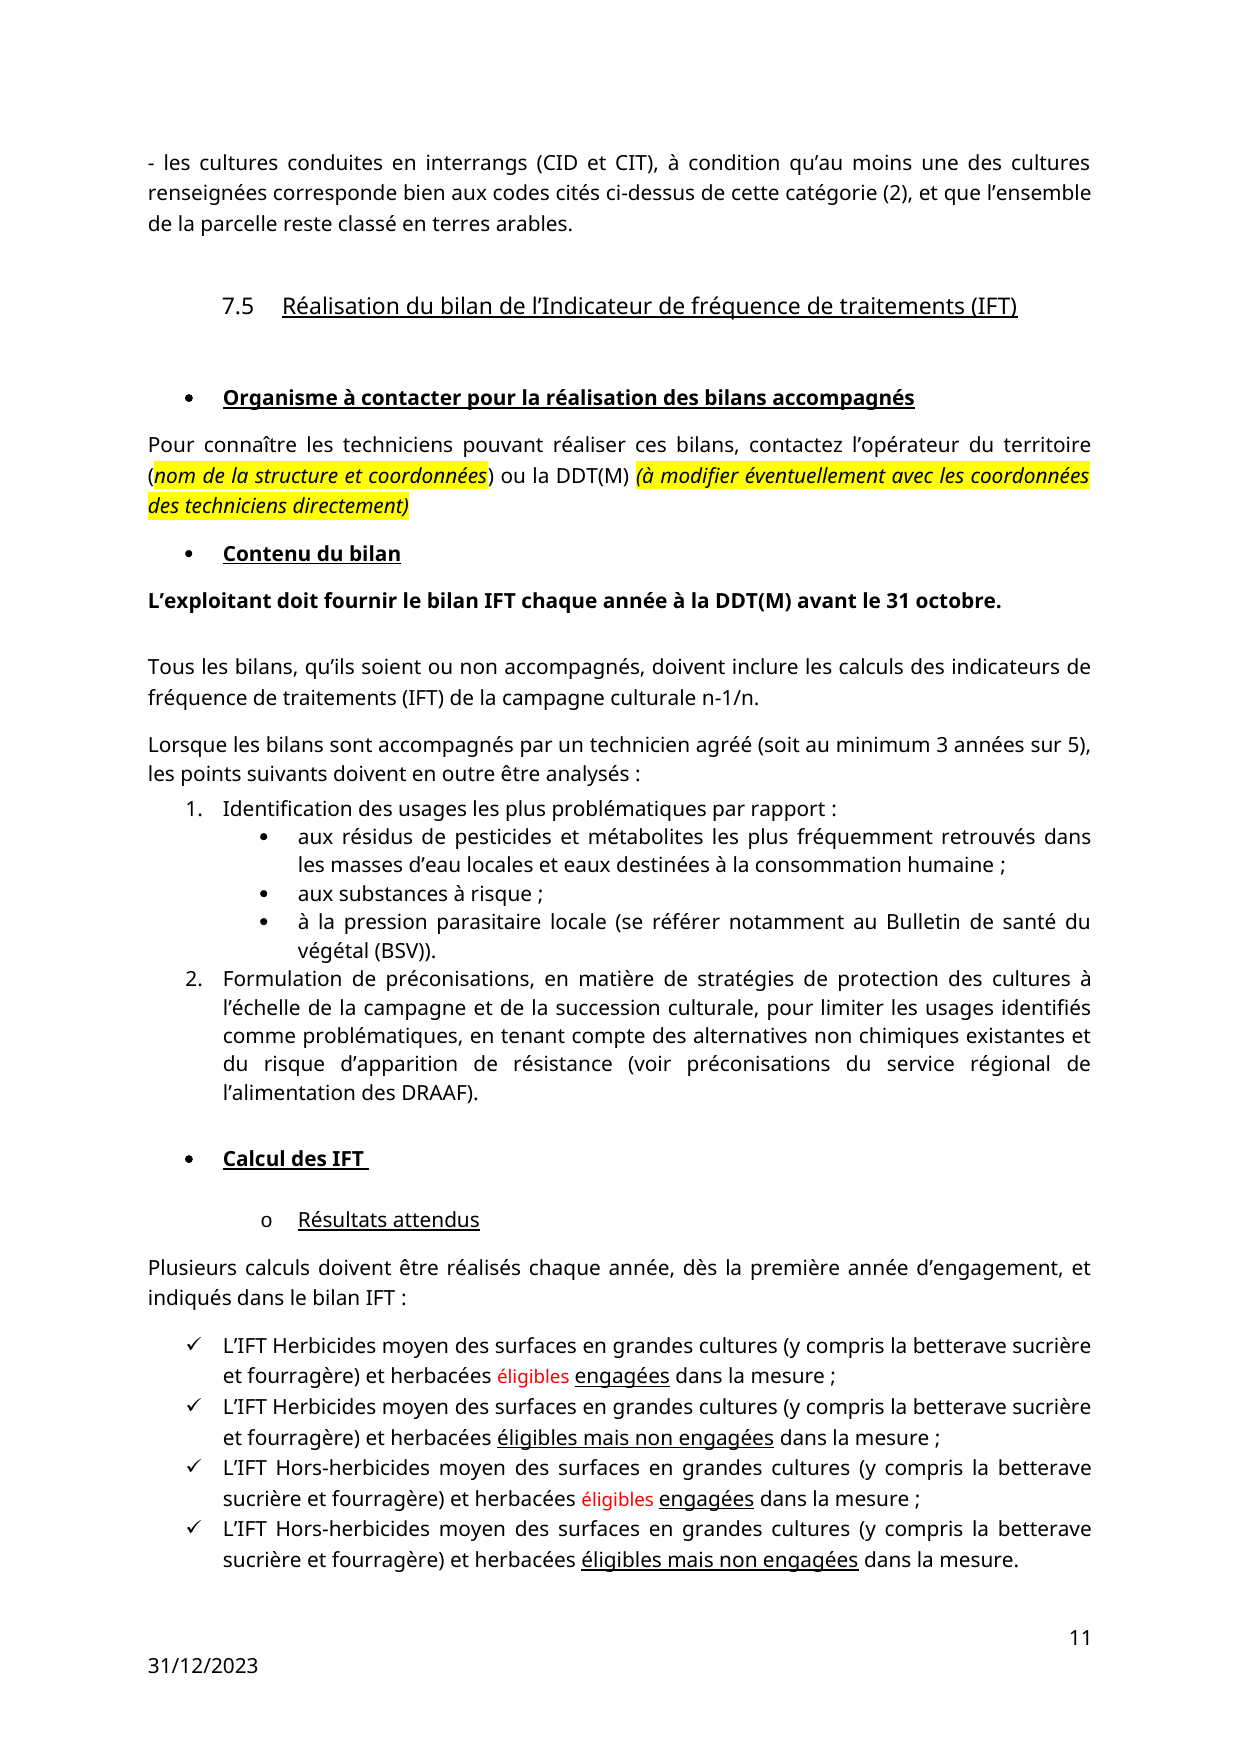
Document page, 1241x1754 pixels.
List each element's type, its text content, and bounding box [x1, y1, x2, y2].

list Contenu du bilan [185, 539, 1092, 567]
text Tous les bilans, qu’ils soient ou non accompagnés, doivent inclure les calculs des indicateurs de fréquence de traitements (IFT) de la campagne culturale n-1/n. [148, 652, 1092, 711]
list Résultats attendus [260, 1205, 1092, 1234]
list Formulation de préconisations, en matière de stratégies de protection des cultures à l’échelle de la campagne et de la succession culturale, pour limiter les usages identifiés comme problématiques, en tenant compte des alternatives non chimiques existantes et du risque d’apparition de résistance (voir préconisations du service régional de l’alimentation des DRAAF). [185, 964, 1092, 1106]
list L’IFT Hors-herbicides moyen des surfaces en grandes cultures (y compris la betterave sucrière et fourragère) et herbacées éligibles mais non engagées dans la mesure. [185, 1514, 1092, 1573]
list L’IFT Hors-herbicides moyen des surfaces en grandes cultures (y compris la betterave sucrière et fourragère) et herbacées éligibles engagées dans la mesure ; [185, 1453, 1092, 1512]
list aux résidus de pesticides et métabolites les plus fréquemment retrouvés dans les masses d’eau locales et eaux destinées à la consommation humaine ; [260, 822, 1092, 879]
text L’exploitant doit fournir le bilan IFT chaque année à la DDT(M) avant le 31 octobre. [148, 586, 1092, 615]
list Identification des usages les plus problématiques par rapport : [185, 794, 1092, 822]
list L’IFT Herbicides moyen des surfaces en grandes cultures (y compris la betterave sucrière et fourragère) et herbacées éligibles mais non engagées dans la mesure ; [185, 1392, 1092, 1451]
text Lorsque les bilans sont accompagnés par un technicien agréé (soit au minimum 3 années sur 5), les points suivants doivent en outre être analysés : [148, 730, 1092, 787]
list à la pression parasitaire locale (se référer notamment au Bulletin de santé du végétal (BSV)). [260, 907, 1092, 964]
text Pour connaître les techniciens pouvant réaliser ces bilans, contactez l’opérateur du territoire (nom de la structure et coordonnées) ou la DDT(M) (à modifier éventuellement avec les coordonnées des techniciens directement) [148, 430, 1092, 520]
list Calcul des IFT [185, 1144, 1092, 1173]
subtitle Réalisation du bilan de l’Indicateur de fréquence de traitements (IFT) [222, 289, 1092, 321]
text - les cultures conduites en interrangs (CID et CIT), à condition qu’au moins une des cultures renseignées corresponde bien aux codes cités ci-dessus de cette catégorie (2), et que l’ensemble de la parcelle reste classé en terres arables. [148, 148, 1092, 237]
text Plusieurs calculs doivent être réalisés chaque année, dès la première année d’engagement, et indiqués dans le bilan IFT : [148, 1253, 1092, 1312]
list aux substances à risque ; [260, 879, 1092, 907]
list Organisme à contacter pour la réalisation des bilans accompagnés [185, 383, 1092, 412]
list L’IFT Herbicides moyen des surfaces en grandes cultures (y compris la betterave sucrière et fourragère) et herbacées éligibles engagées dans la mesure ; [185, 1331, 1092, 1390]
